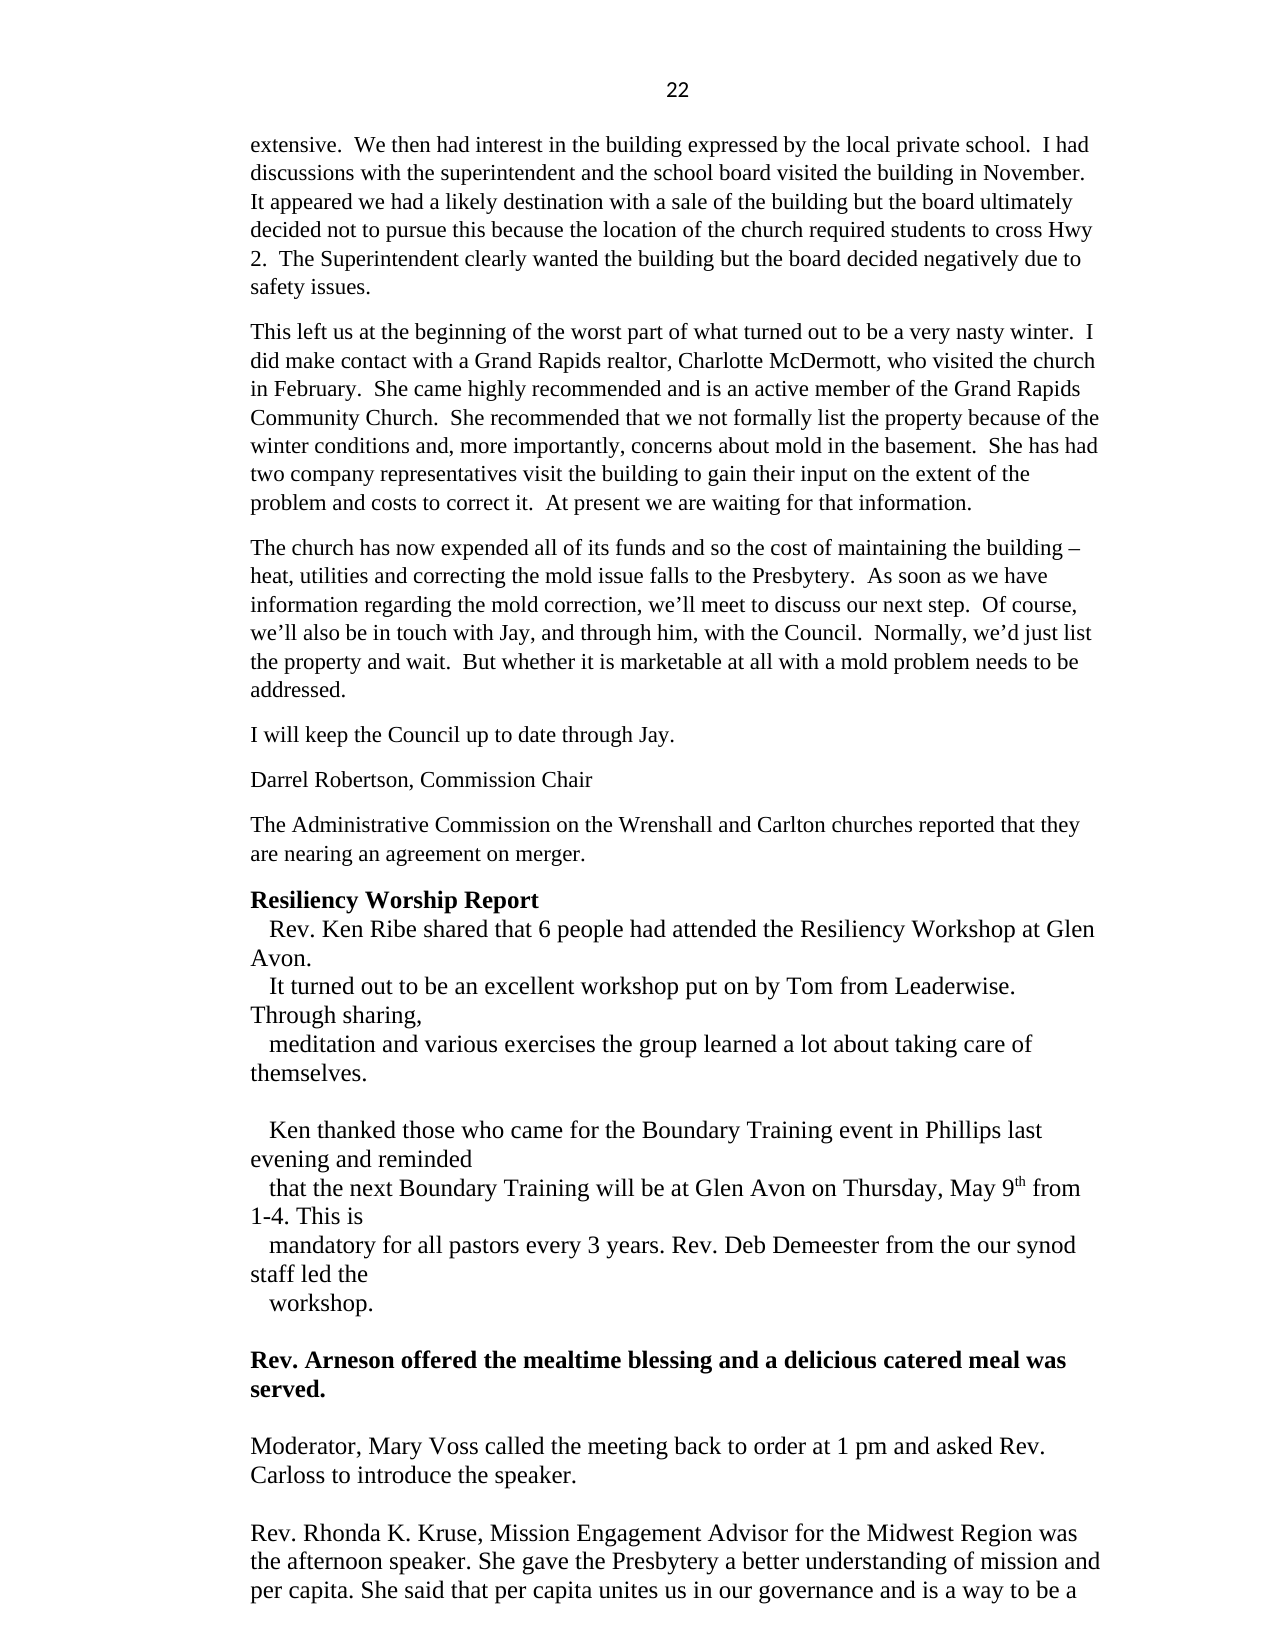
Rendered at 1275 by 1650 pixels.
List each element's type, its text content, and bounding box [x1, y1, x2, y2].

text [250, 131, 1104, 299]
text meditation and various exercises the group learned a lot about taking care of themselves. [250, 1029, 1104, 1086]
text The church has now expended all of its funds and so the cost of maintaining the building – heat, utilities and correcting the mold issue falls to the Presbytery. As soon as we have information regarding the mold correction, we’ll meet to discuss our next step. Of course, we’ll also be in touch with Jay, and through him, with the Council. Normally, we’d just list the property and wait. But whether it is marketable at all with a mold problem needs to be addressed. [250, 534, 1104, 703]
text It turned out to be an excellent workshop put on by Tom from Leaderwise. Through sharing, [250, 971, 1104, 1029]
text Moderator, Mary Voss called the meeting back to order at 1 pm and asked Rev. Carloss to introduce the speaker. [250, 1431, 1104, 1489]
text that the next Boundary Training will be at Glen Avon on Thursday, May 9th from 1-4. This is [250, 1173, 1104, 1230]
text The Administrative Commission on the Wrenshall and Carlton churches reported that they are nearing an agreement on merger. [250, 812, 1104, 866]
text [250, 1518, 1104, 1604]
text I will keep the Council up to date through Jay. [250, 721, 1104, 748]
text This left us at the beginning of the worst part of what turned out to be a very nasty winter. I did make contact with a Grand Rapids realtor, Charlotte McDermott, who visited the church in February. She came highly recommended and is an active member of the Grand Rapids Community Church. She recommended that we not formally list the property because of the winter conditions and, more importantly, concerns about mold in the basement. She has had two company representatives visit the building to gain their input on the extent of the problem and costs to correct it. At present we are waiting for that information. [250, 318, 1104, 515]
text Ken thanked those who came for the Boundary Training event in Phillips last evening and reminded [250, 1115, 1104, 1173]
text Rev. Arneson offered the mealtime blessing and a delicious catered meal was served. [250, 1345, 1104, 1403]
text Resiliency Worship Report [250, 885, 1104, 914]
text Rev. Ken Ribe shared that 6 people had attended the Resiliency Workshop at Glen Avon. [250, 914, 1104, 971]
text mandatory for all pastors every 3 years. Rev. Deb Demeester from the our synod staff led the [250, 1230, 1104, 1288]
text workshop. [250, 1288, 1104, 1316]
text Darrel Robertson, Commission Chair [250, 766, 1104, 793]
